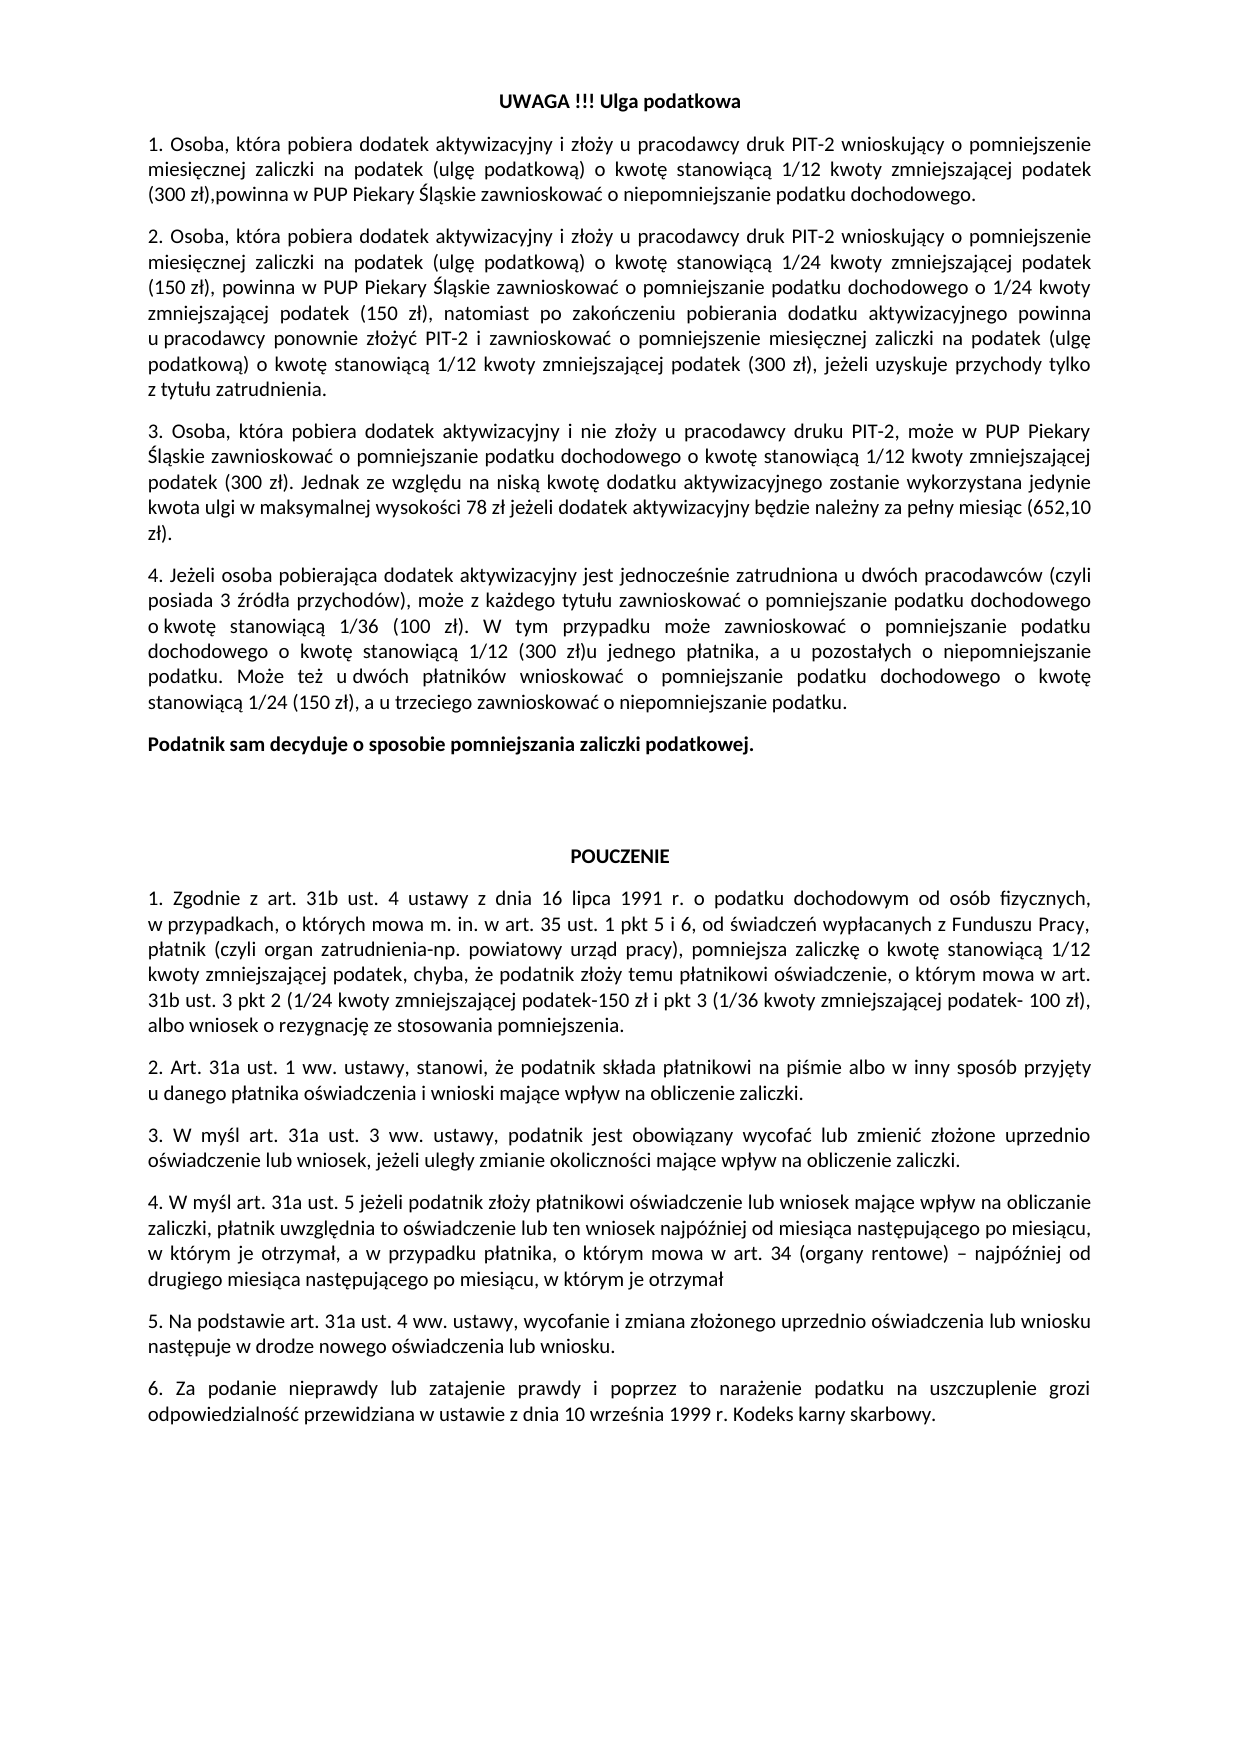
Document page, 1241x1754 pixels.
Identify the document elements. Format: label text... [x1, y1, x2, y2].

text 1. Zgodnie z art. 31b ust. 4 ustawy z dnia 16 lipca 1991 r. o podatku dochodowym od osób fizycznych, w przypadkach, o których mowa m. in. w art. 35 ust. 1 pkt 5 i 6, od świadczeń wypłacanych z Funduszu Pracy, płatnik (czyli organ zatrudnienia-np. powiatowy urząd pracy), pomniejsza zaliczkę o kwotę stanowiącą 1/12 kwoty zmniejszającej podatek, chyba, że podatnik złoży temu płatnikowi oświadczenie, o którym mowa w art. 31b ust. 3 pkt 2 (1/24 kwoty zmniejszającej podatek-150 zł i pkt 3 (1/36 kwoty zmniejszającej podatek- 100 zł), albo wniosek o rezygnację ze stosowania pomniejszenia. [148, 885, 1093, 1038]
text 5. Na podstawie art. 31a ust. 4 ww. ustawy, wycofanie i zmiana złożonego uprzednio oświadczenia lub wniosku następuje w drodze nowego oświadczenia lub wniosku. [148, 1308, 1093, 1359]
text 3. Osoba, która pobiera dodatek aktywizacyjny i nie złoży u pracodawcy druku PIT-2, może w PUP Piekary Śląskie zawnioskować o pomniejszanie podatku dochodowego o kwotę stanowiącą 1/12 kwoty zmniejszającej podatek (300 zł). Jednak ze względu na niską kwotę dodatku aktywizacyjnego zostanie wykorzystana jedynie kwota ulgi w maksymalnej wysokości 78 zł jeżeli dodatek aktywizacyjny będzie należny za pełny miesiąc (652,10 zł). [148, 418, 1093, 545]
text 6. Za podanie nieprawdy lub zatajenie prawdy i poprzez to narażenie podatku na uszczuplenie grozi odpowiedzialność przewidziana w ustawie z dnia 10 września 1999 r. Kodeks karny skarbowy. [148, 1375, 1093, 1426]
text UWAGA !!! Ulga podatkowa [148, 89, 1093, 114]
text POUCZENIE [148, 818, 1093, 869]
text 2. Art. 31a ust. 1 ww. ustawy, stanowi, że podatnik składa płatnikowi na piśmie albo w inny sposób przyjęty u danego płatnika oświadczenia i wnioski mające wpływ na obliczenie zaliczki. [148, 1054, 1093, 1105]
text Podatnik sam decyduje o sposobie pomniejszania zaliczki podatkowej. [148, 731, 1093, 757]
text 4. Jeżeli osoba pobierająca dodatek aktywizacyjny jest jednocześnie zatrudniona u dwóch pracodawców (czyli posiada 3 źródła przychodów), może z każdego tytułu zawnioskować o pomniejszanie podatku dochodowego o kwotę stanowiącą 1/36 (100 zł). W tym przypadku może zawnioskować o pomniejszanie podatku dochodowego o kwotę stanowiącą 1/12 (300 zł)u jednego płatnika, a u pozostałych o niepomniejszanie podatku. Może też u dwóch płatników wnioskować o pomniejszanie podatku dochodowego o kwotę stanowiącą 1/24 (150 zł), a u trzeciego zawnioskować o niepomniejszanie podatku. [148, 562, 1093, 714]
text 3. W myśl art. 31a ust. 3 ww. ustawy, podatnik jest obowiązany wycofać lub zmienić złożone uprzednio oświadczenie lub wniosek, jeżeli uległy zmianie okoliczności mające wpływ na obliczenie zaliczki. [148, 1122, 1093, 1173]
text 4. W myśl art. 31a ust. 5 jeżeli podatnik złoży płatnikowi oświadczenie lub wniosek mające wpływ na obliczanie zaliczki, płatnik uwzględnia to oświadczenie lub ten wniosek najpóźniej od miesiąca następującego po miesiącu, w którym je otrzymał, a w przypadku płatnika, o którym mowa w art. 34 (organy rentowe) – najpóźniej od drugiego miesiąca następującego po miesiącu, w którym je otrzymał [148, 1189, 1093, 1291]
text 2. Osoba, która pobiera dodatek aktywizacyjny i złoży u pracodawcy druk PIT-2 wnioskujący o pomniejszenie miesięcznej zaliczki na podatek (ulgę podatkową) o kwotę stanowiącą 1/24 kwoty zmniejszającej podatek (150 zł), powinna w PUP Piekary Śląskie zawnioskować o pomniejszanie podatku dochodowego o 1/24 kwoty zmniejszającej podatek (150 zł), natomiast po zakończeniu pobierania dodatku aktywizacyjnego powinna u pracodawcy ponownie złożyć PIT-2 i zawnioskować o pomniejszenie miesięcznej zaliczki na podatek (ulgę podatkową) o kwotę stanowiącą 1/12 kwoty zmniejszającej podatek (300 zł), jeżeli uzyskuje przychody tylko z tytułu zatrudnienia. [148, 224, 1093, 402]
text 1. Osoba, która pobiera dodatek aktywizacyjny i złoży u pracodawcy druk PIT-2 wnioskujący o pomniejszenie miesięcznej zaliczki na podatek (ulgę podatkową) o kwotę stanowiącą 1/12 kwoty zmniejszającej podatek (300 zł),powinna w PUP Piekary Śląskie zawnioskować o niepomniejszanie podatku dochodowego. [148, 131, 1093, 207]
